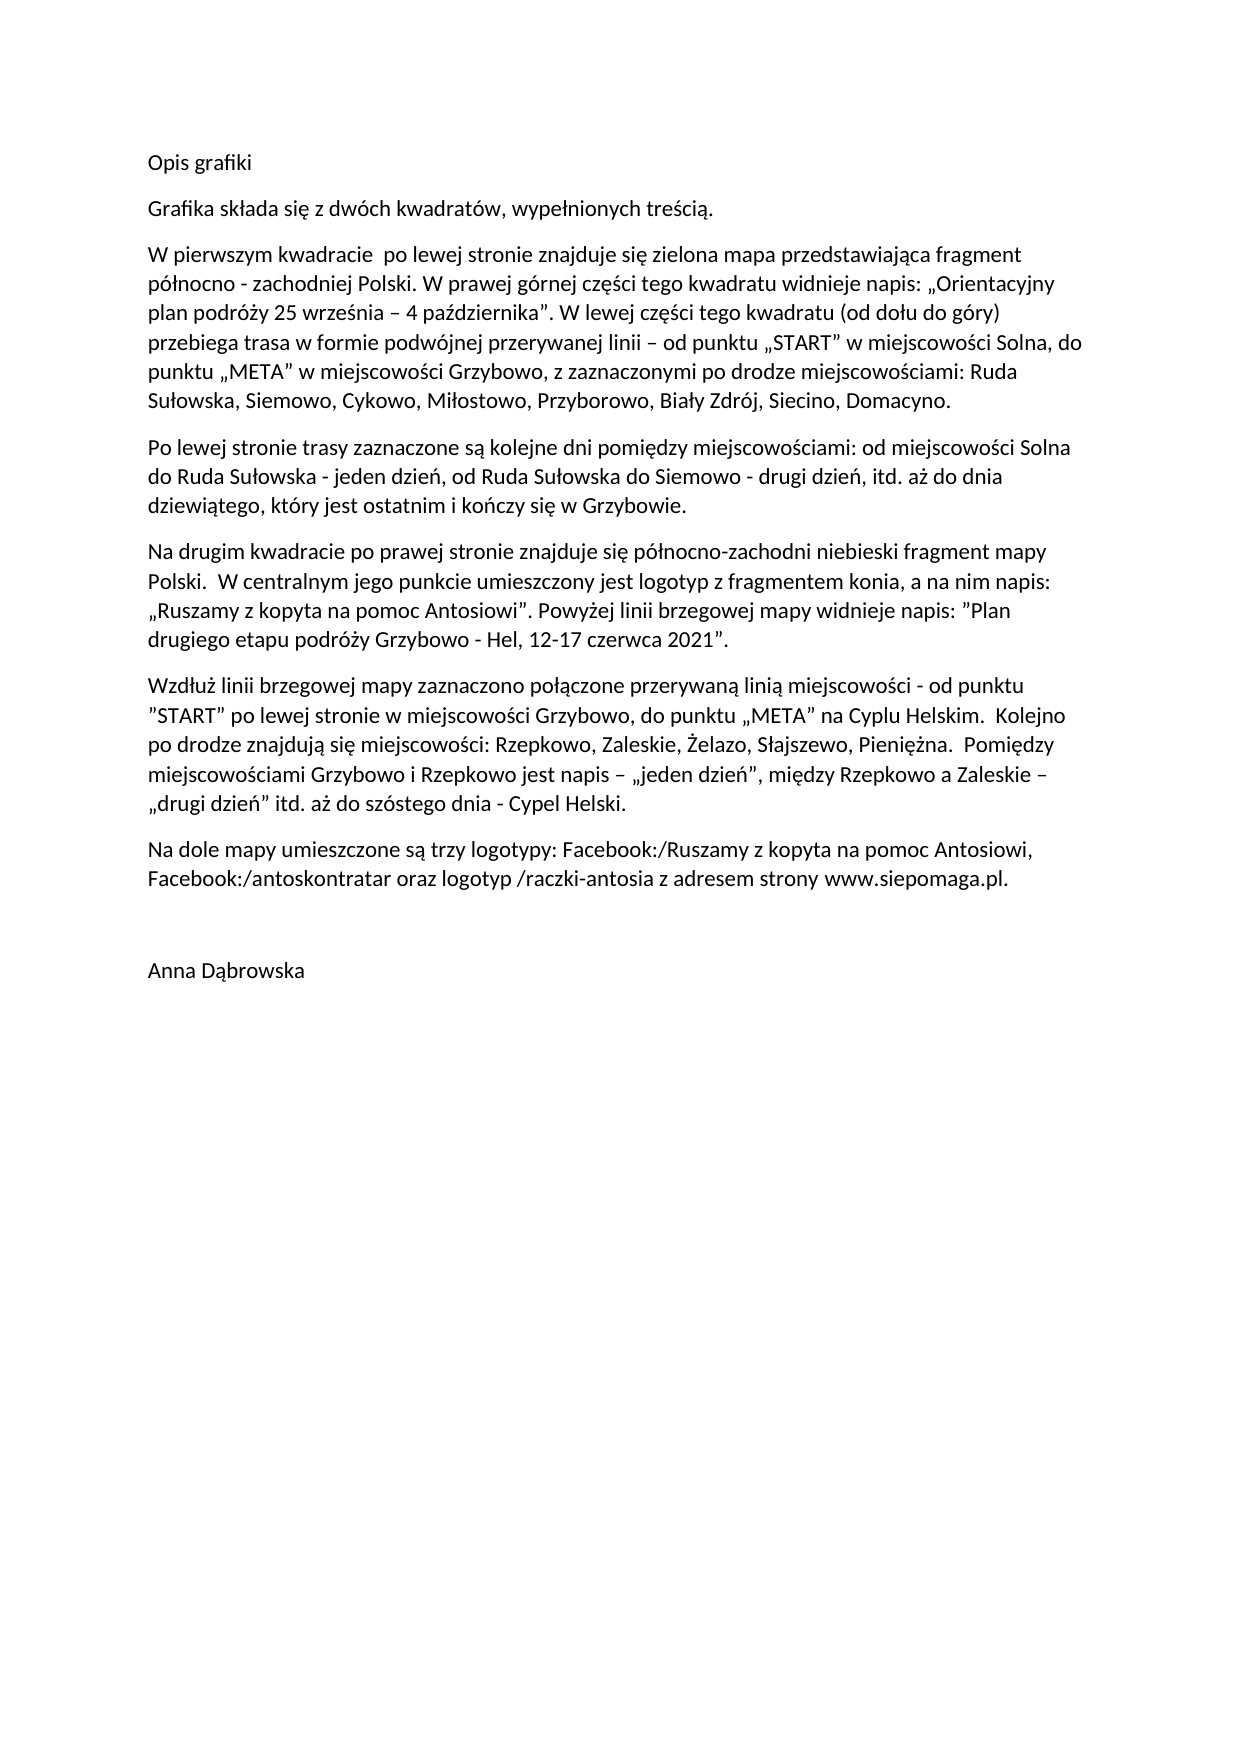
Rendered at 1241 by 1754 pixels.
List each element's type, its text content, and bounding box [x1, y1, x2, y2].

text W pierwszym kwadracie po lewej stronie znajduje się zielona mapa przedstawiająca fragment północno - zachodniej Polski. W prawej górnej części tego kwadratu widnieje napis: „Orientacyjny plan podróży 25 września – 4 października”. W lewej części tego kwadratu (od dołu do góry) przebiega trasa w formie podwójnej przerywanej linii – od punktu „START” w miejscowości Solna, do punktu „META” w miejscowości Grzybowo, z zaznaczonymi po drodze miejscowościami: Ruda Sułowska, Siemowo, Cykowo, Miłostowo, Przyborowo, Biały Zdrój, Siecino, Domacyno. [148, 240, 1093, 414]
text Na dole mapy umieszczone są trzy logotypy: Facebook:/Ruszamy z kopyta na pomoc Antosiowi, Facebook:/antoskontratar oraz logotyp /raczki-antosia z adresem strony www.siepomaga.pl. [148, 835, 1093, 892]
text Grafika składa się z dwóch kwadratów, wypełnionych treścią. [148, 194, 1093, 222]
text Wzdłuż linii brzegowej mapy zaznaczono połączone przerywaną linią miejscowości - od punktu ”START” po lewej stronie w miejscowości Grzybowo, do punktu „META” na Cyplu Helskim. Kolejno po drodze znajdują się miejscowości: Rzepkowo, Zaleskie, Żelazo, Słajszewo, Pieniężna. Pomiędzy miejscowościami Grzybowo i Rzepkowo jest napis – „jeden dzień”, między Rzepkowo a Zaleskie – „drugi dzień” itd. aż do szóstego dnia - Cypel Helski. [148, 672, 1093, 817]
text Po lewej stronie trasy zaznaczone są kolejne dni pomiędzy miejscowościami: od miejscowości Solna do Ruda Sułowska - jeden dzień, od Ruda Sułowska do Siemowo - drugi dzień, itd. aż do dnia dziewiątego, który jest ostatnim i kończy się w Grzybowie. [148, 433, 1093, 519]
text Anna Dąbrowska [148, 957, 1093, 984]
text Opis grafiki [148, 148, 1093, 176]
text Na drugim kwadracie po prawej stronie znajduje się północno-zachodni niebieski fragment mapy Polski. W centralnym jego punkcie umieszczony jest logotyp z fragmentem konia, a na nim napis: „Ruszamy z kopyta na pomoc Antosiowi”. Powyżej linii brzegowej mapy widnieje napis: ”Plan drugiego etapu podróży Grzybowo - Hel, 12-17 czerwca 2021”. [148, 537, 1093, 653]
